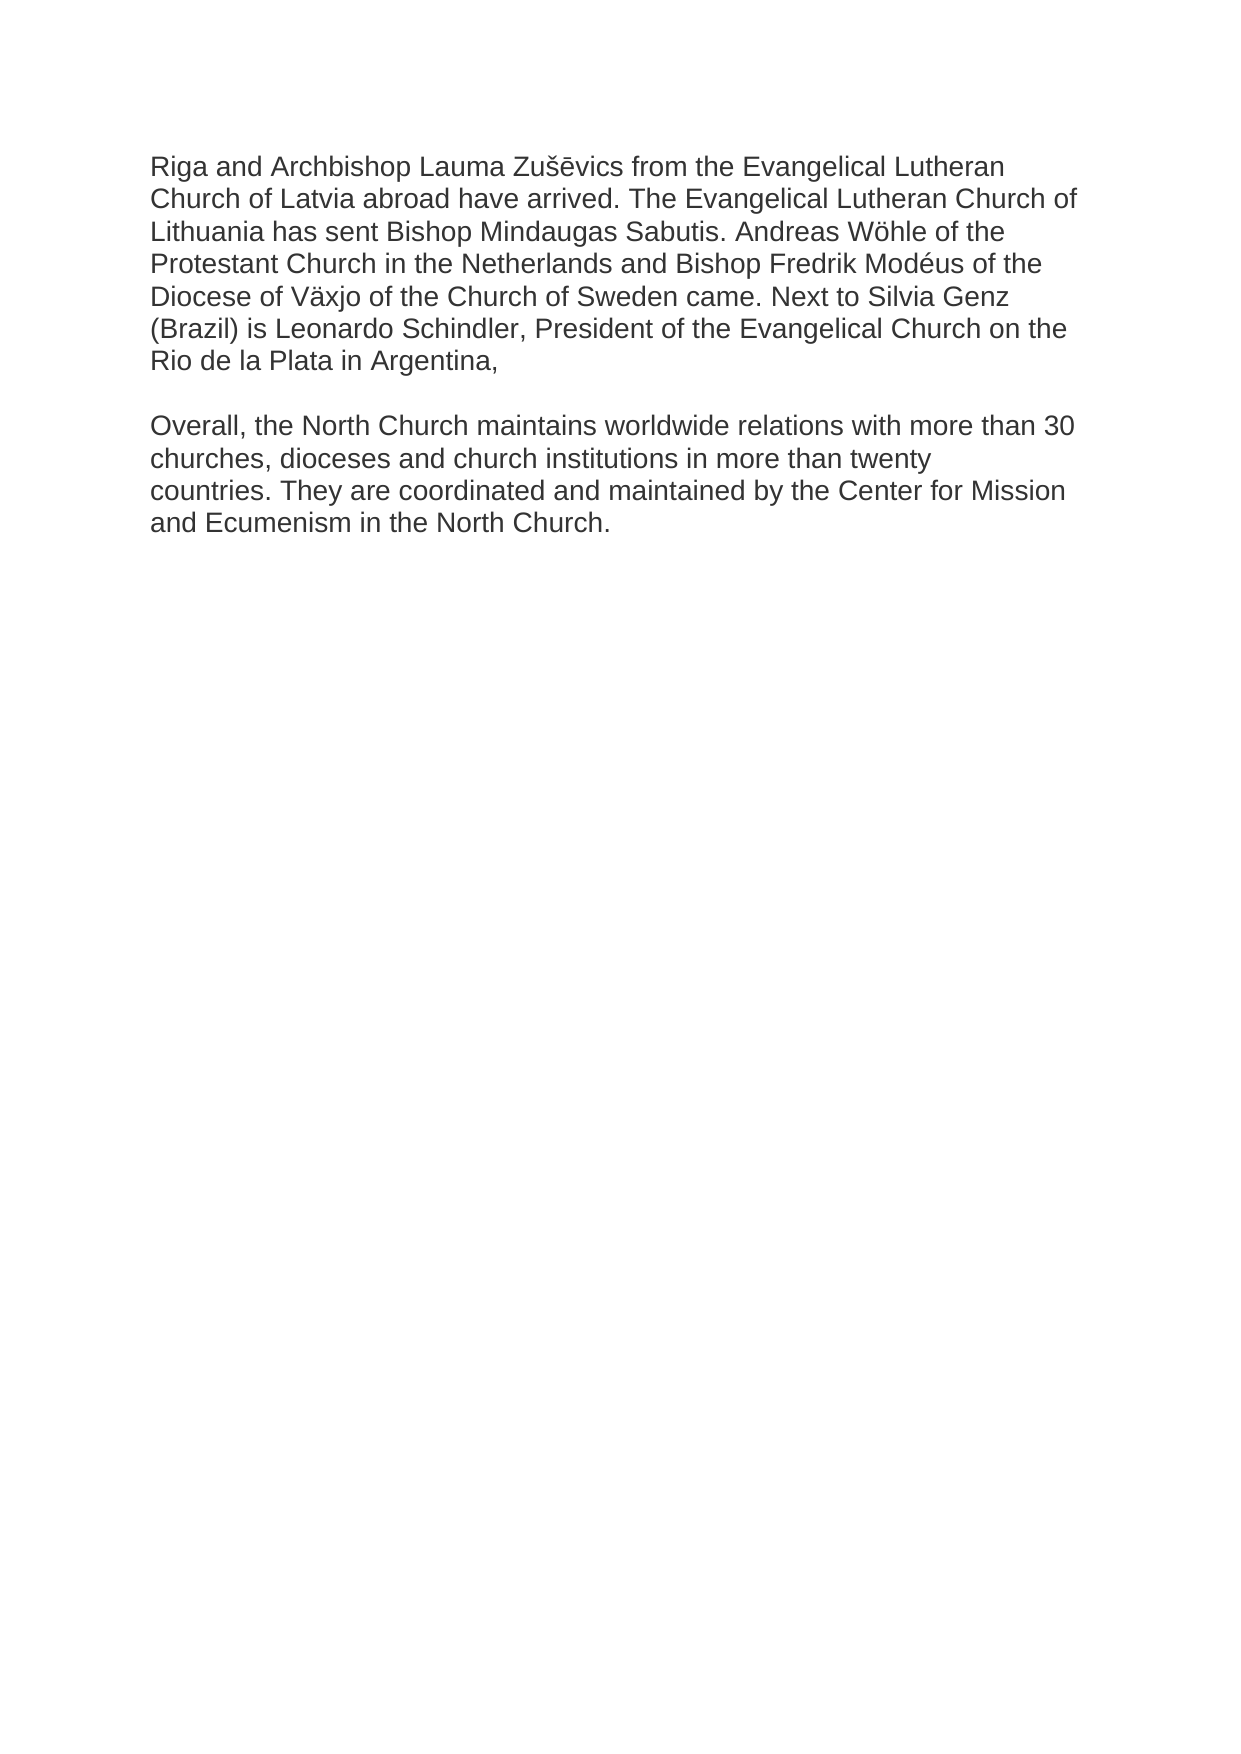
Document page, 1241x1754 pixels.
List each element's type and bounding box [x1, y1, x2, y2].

text [150, 150, 1090, 539]
